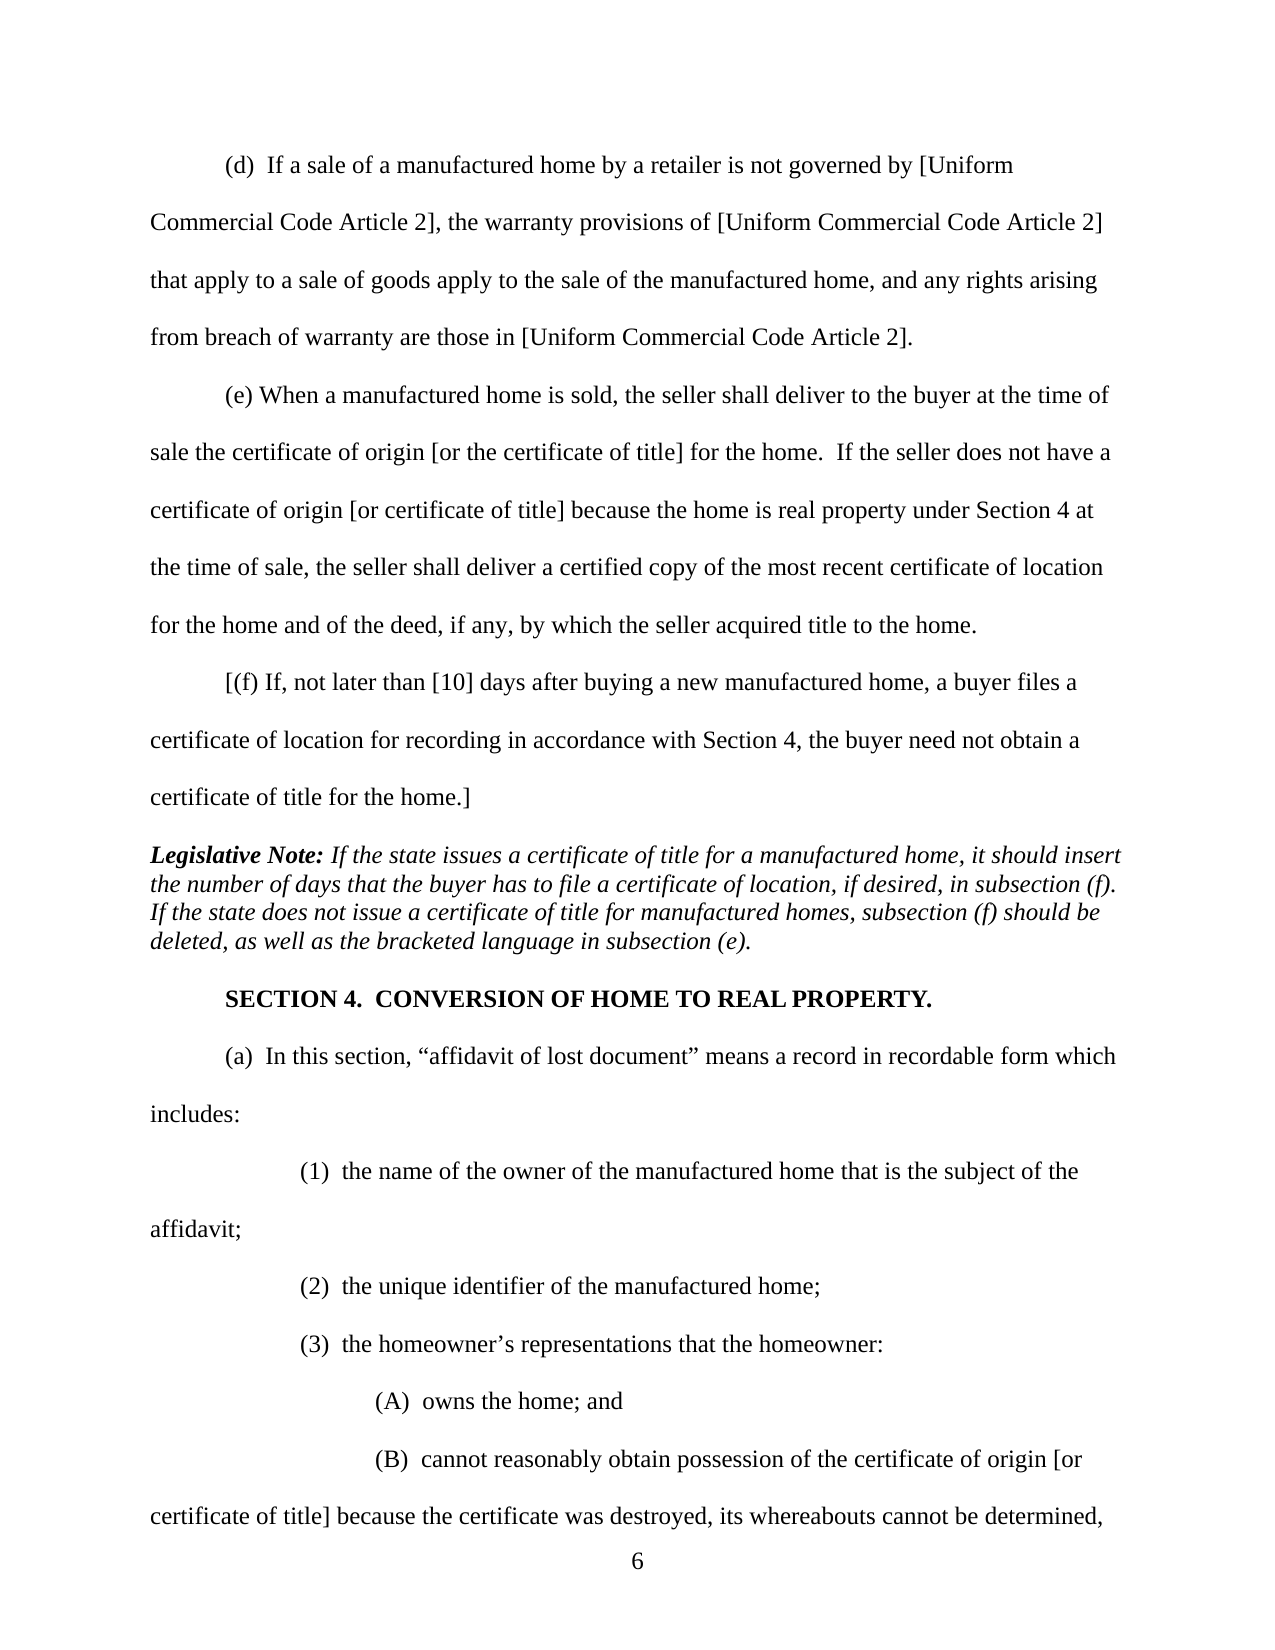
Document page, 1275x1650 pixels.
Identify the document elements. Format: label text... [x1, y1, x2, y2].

text SECTION 4. CONVERSION OF HOME TO REAL PROPERTY. [150, 984, 1125, 1012]
text (A) owns the home; and [150, 1386, 1125, 1415]
text (1) the name of the owner of the manufactured home that is the subject of the affidavit; [150, 1156, 1125, 1242]
text Legislative Note: If the state issues a certificate of title for a manufactured home, it should insert the number of days that the buyer has to file a certificate of location, if desired, in subsection (f). If the state does not issue a certificate of title for manufactured homes, subsection (f) should be deleted, as well as the bracketed language in subsection (e). [150, 840, 1125, 955]
text (d) If a sale of a manufactured home by a retailer is not governed by [Uniform Commercial Code Article 2], the warranty provisions of [Uniform Commercial Code Article 2] that apply to a sale of goods apply to the sale of the manufactured home, and any rights arising from breach of warranty are those in [Uniform Commercial Code Article 2]. [150, 150, 1125, 351]
text (e) When a manufactured home is sold, the seller shall deliver to the buyer at the time of sale the certificate of origin [or the certificate of title] for the home. If the seller does not have a certificate of origin [or certificate of title] because the home is real property under Section 4 at the time of sale, the seller shall deliver a certified copy of the most recent certificate of location for the home and of the deed, if any, by which the seller acquired title to the home. [150, 380, 1125, 639]
text (2) the unique identifier of the manufactured home; [150, 1271, 1125, 1300]
text (a) In this section, “affidavit of lost document” means a record in recordable form which includes: [150, 1041, 1125, 1127]
text (3) the homeowner’s representations that the homeowner: [150, 1329, 1125, 1357]
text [150, 1444, 1125, 1530]
text [(f) If, not later than [10] days after buying a new manufactured home, a buyer files a certificate of location for recording in accordance with Section 4, the buyer need not obtain a certificate of title for the home.] [150, 667, 1125, 811]
